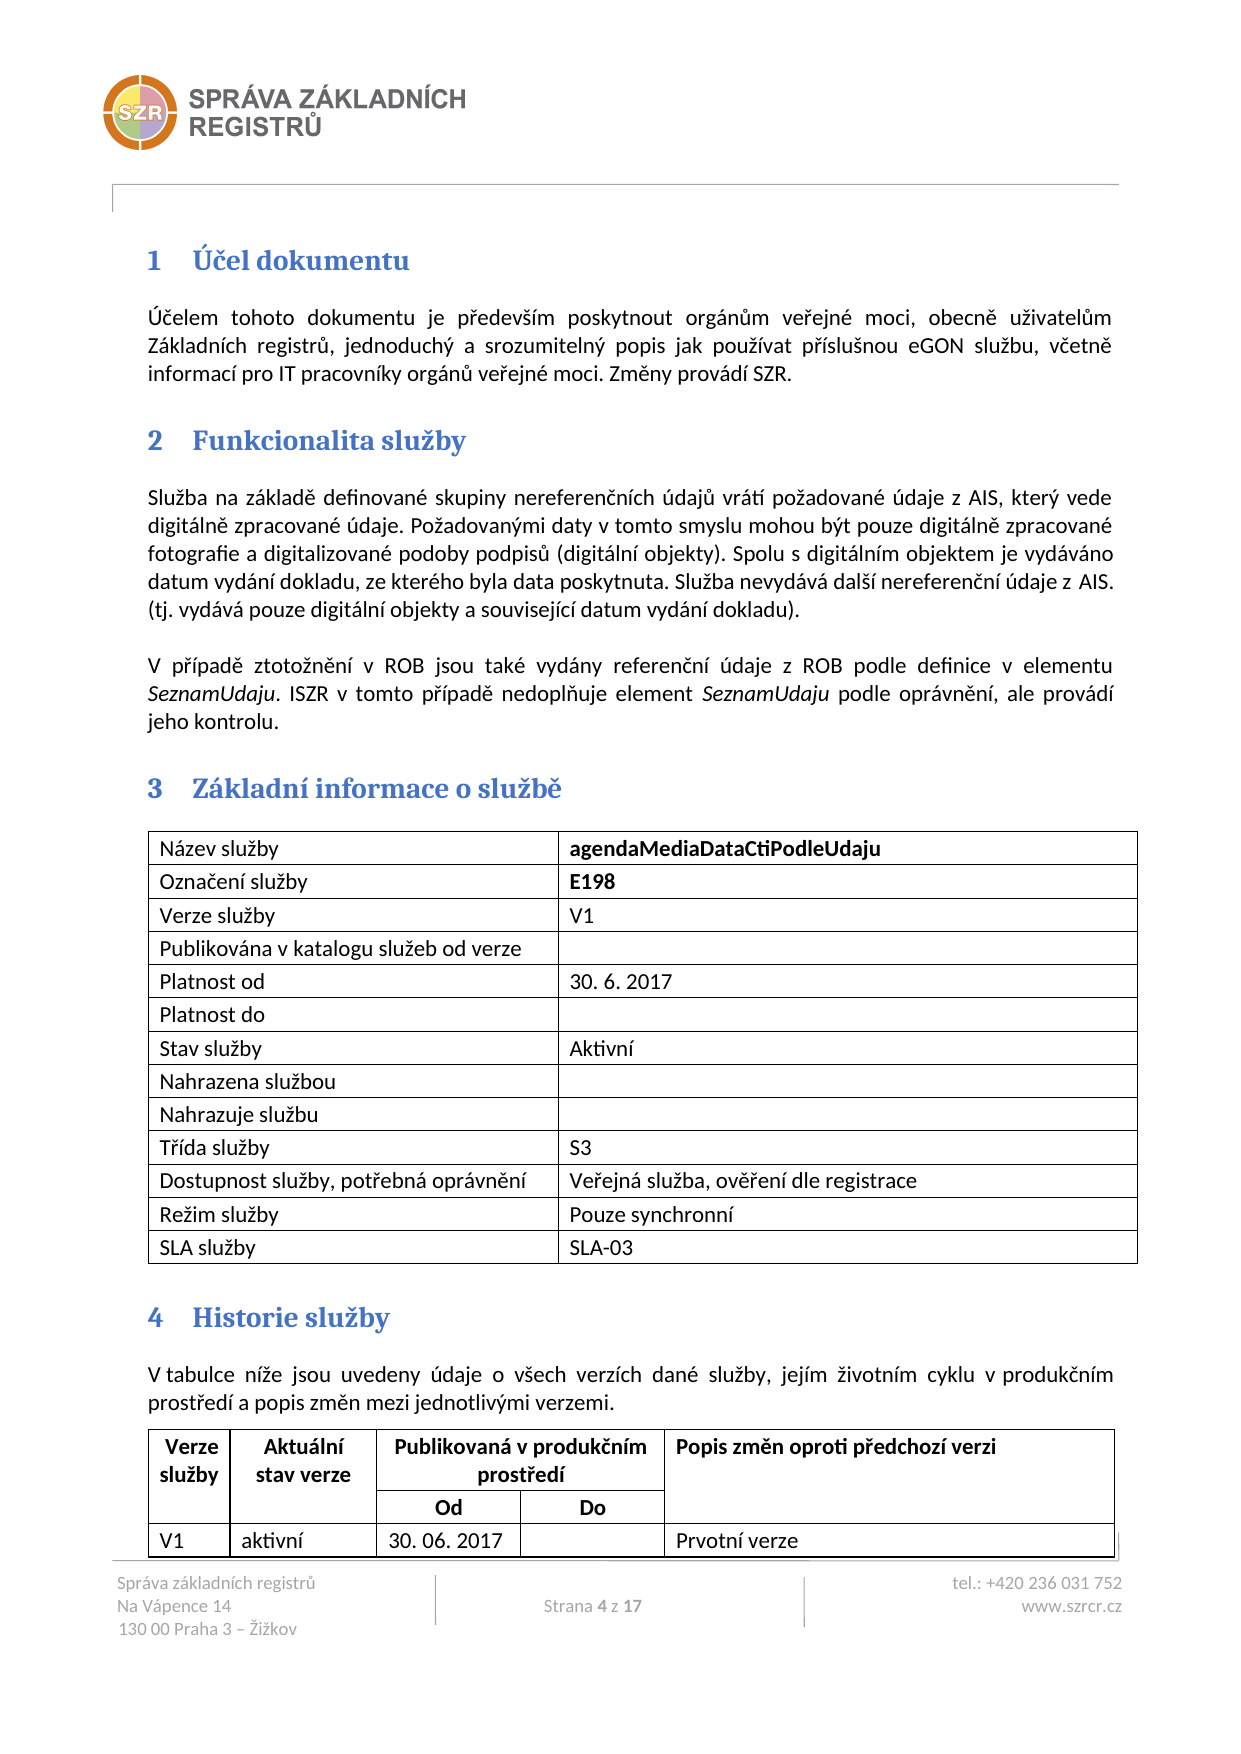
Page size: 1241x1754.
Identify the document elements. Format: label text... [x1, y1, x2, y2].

table_cell Nahrazuje službu [149, 1098, 558, 1130]
table_cell [559, 932, 1137, 964]
table_cell E198 [559, 865, 1137, 898]
table_cell [521, 1524, 664, 1556]
table_cell Nahrazena službou [149, 1065, 558, 1097]
table_cell [559, 1098, 1137, 1130]
table_cell 30. 6. 2017 [559, 965, 1137, 997]
subtitle Funkcionalita služby [148, 424, 1114, 458]
table_cell Platnost od [149, 965, 558, 997]
table_cell Třída služby [149, 1131, 558, 1163]
table_cell S3 [559, 1131, 1137, 1163]
table_cell SLA služby [149, 1231, 558, 1263]
table_cell Označení služby [149, 865, 558, 898]
table_cell Aktivní [559, 1032, 1137, 1064]
table_cell 30. 06. 2017 [377, 1524, 520, 1556]
table_cell SLA-03 [559, 1231, 1137, 1263]
text Účelem tohoto dokumentu je především poskytnout orgánům veřejné moci, obecně uživatelům Základních registrů, jednoduchý a srozumitelný popis jak používat příslušnou eGON službu, včetně informací pro IT pracovníky orgánů veřejné moci. Změny provádí SZR. [148, 303, 1114, 387]
table_cell Stav služby [149, 1032, 558, 1064]
table_header Název služby [149, 832, 558, 864]
table_cell Platnost do [149, 998, 558, 1031]
table_cell Verze služby [149, 899, 558, 931]
table_cell [559, 1065, 1137, 1097]
table_cell Publikována v katalogu služeb od verze [149, 932, 558, 964]
table_cell aktivní [231, 1524, 376, 1556]
table_cell Do [521, 1491, 664, 1523]
table_header Aktuální stav verze [231, 1430, 376, 1523]
table_cell Dostupnost služby, potřebná oprávnění [149, 1165, 558, 1197]
picture [103, 75, 465, 150]
table_cell Pouze synchronní [559, 1198, 1137, 1230]
table_header Publikovaná v produkčním prostředí [377, 1430, 664, 1490]
table_header Popis změn oproti předchozí verzi [665, 1430, 1114, 1523]
table_cell V1 [149, 1524, 229, 1556]
table_cell V1 [559, 899, 1137, 931]
table_cell Od [377, 1491, 520, 1523]
table_header agendaMediaDataCtiPodleUdaju [559, 832, 1137, 864]
table_cell Veřejná služba, ověření dle registrace [559, 1165, 1137, 1197]
table_header Verze služby [149, 1430, 229, 1523]
table_cell Režim služby [149, 1198, 558, 1230]
subtitle Historie služby [148, 1302, 1114, 1335]
subtitle Základní informace o službě [148, 773, 1114, 806]
text Služba na základě definované skupiny nereferenčních údajů vrátí požadované údaje z AIS, který vede digitálně zpracované údaje. Požadovanými daty v tomto smyslu mohou být pouze digitálně zpracované fotografie a digitalizované podoby podpisů (digitální objekty). Spolu s digitálním objektem je vydáváno datum vydání dokladu, ze kterého byla data poskytnuta. Služba nevydává další nereferenční údaje z AIS. (tj. vydává pouze digitální objekty a související datum vydání dokladu). [148, 483, 1114, 623]
table_cell [559, 998, 1137, 1031]
subtitle Účel dokumentu [148, 244, 1114, 278]
text V tabulce níže jsou uvedeny údaje o všech verzích dané služby, jejím životním cyklu v produkčním prostředí a popis změn mezi jednotlivými verzemi. [148, 1360, 1114, 1416]
table_cell Prvotní verze [665, 1524, 1114, 1556]
text V případě ztotožnění v ROB jsou také vydány referenční údaje z ROB podle definice v elementu SeznamUdaju. ISZR v tomto případě nedoplňuje element SeznamUdaju podle oprávnění, ale provádí jeho kontrolu. [148, 651, 1114, 735]
